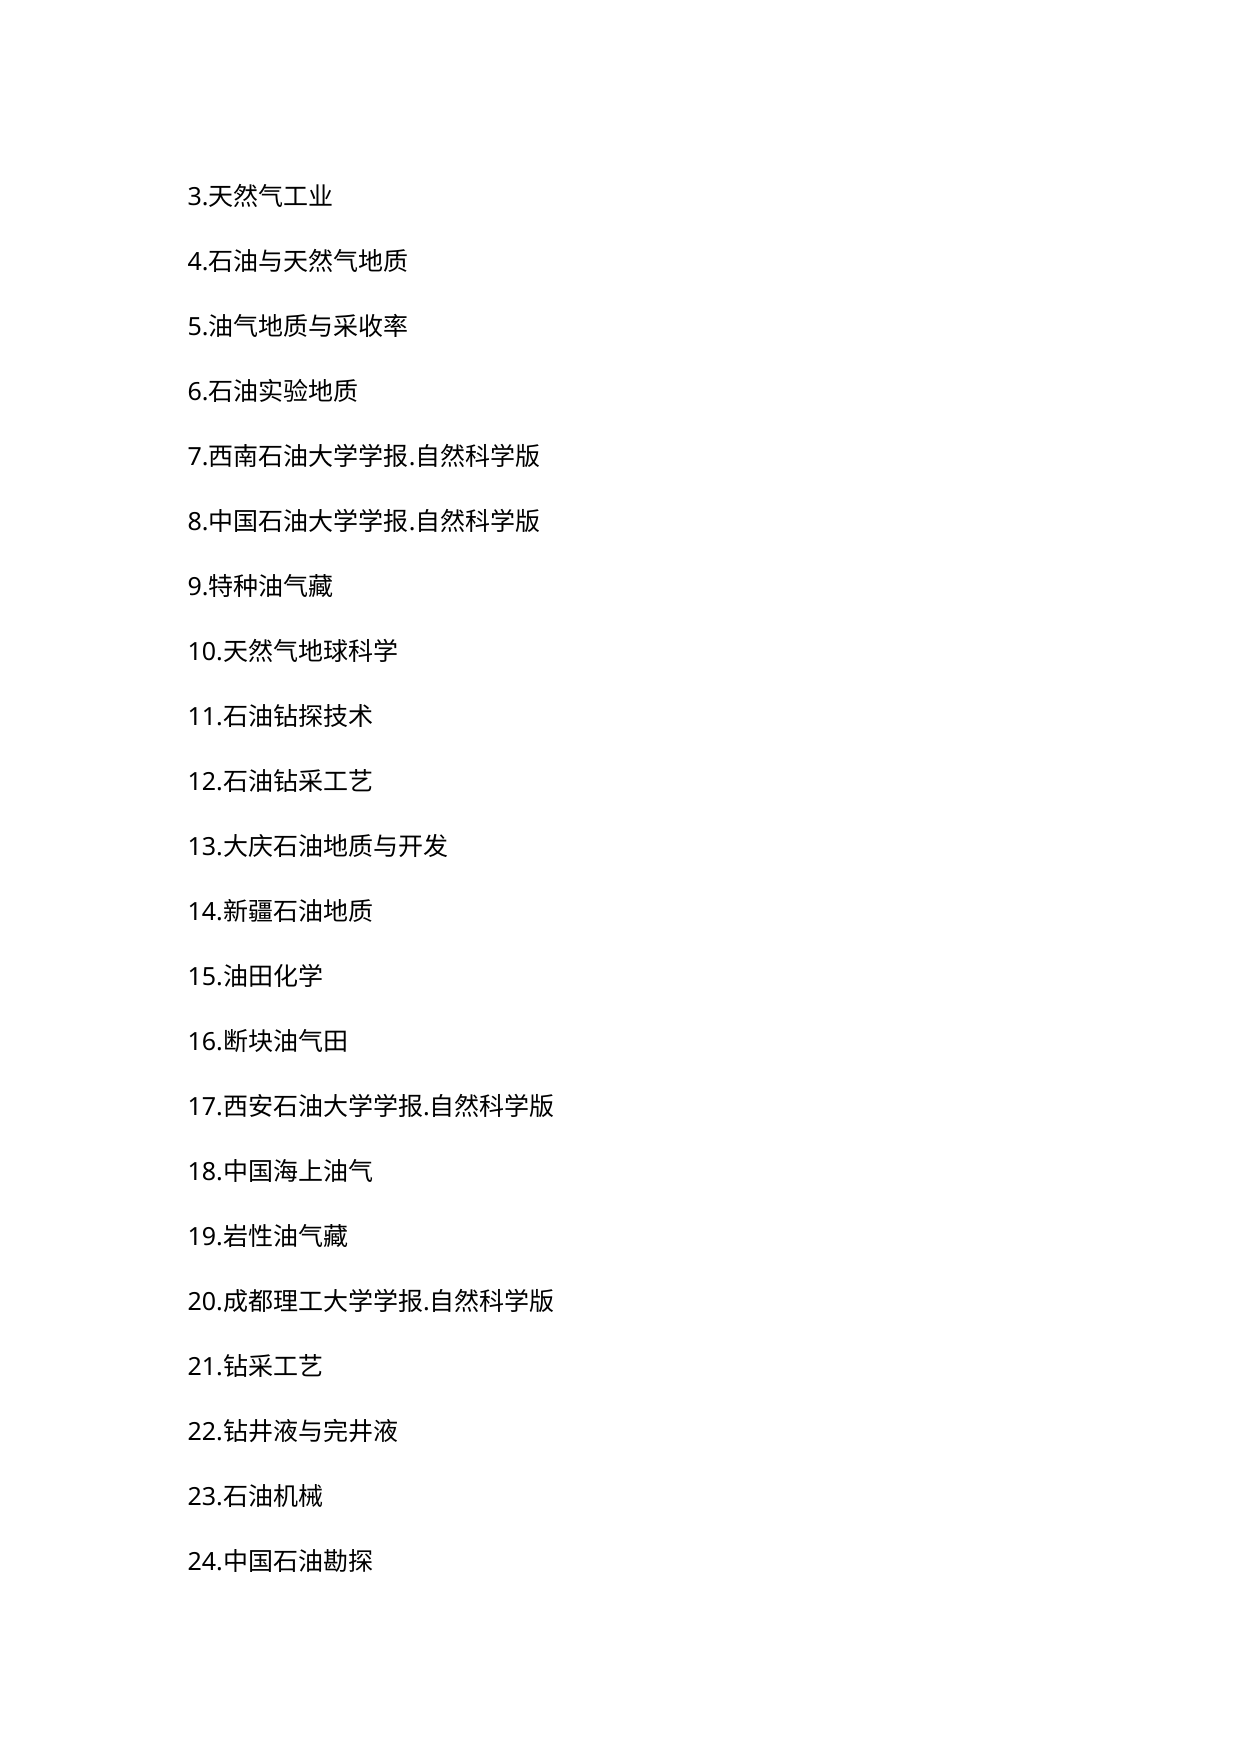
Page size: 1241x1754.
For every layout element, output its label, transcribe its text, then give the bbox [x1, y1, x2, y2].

text 23.石油机械 [187, 1462, 1053, 1527]
text 24.中国石油勘探 [187, 1527, 1053, 1592]
text 21.钻采工艺 [187, 1332, 1053, 1397]
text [187, 162, 1053, 1137]
text 19.岩性油气藏 [187, 1202, 1053, 1267]
text 22.钻井液与完井液 [187, 1397, 1053, 1462]
text 20.成都理工大学学报.自然科学版 [187, 1267, 1053, 1332]
text 18.中国海上油气 [187, 1137, 1053, 1202]
